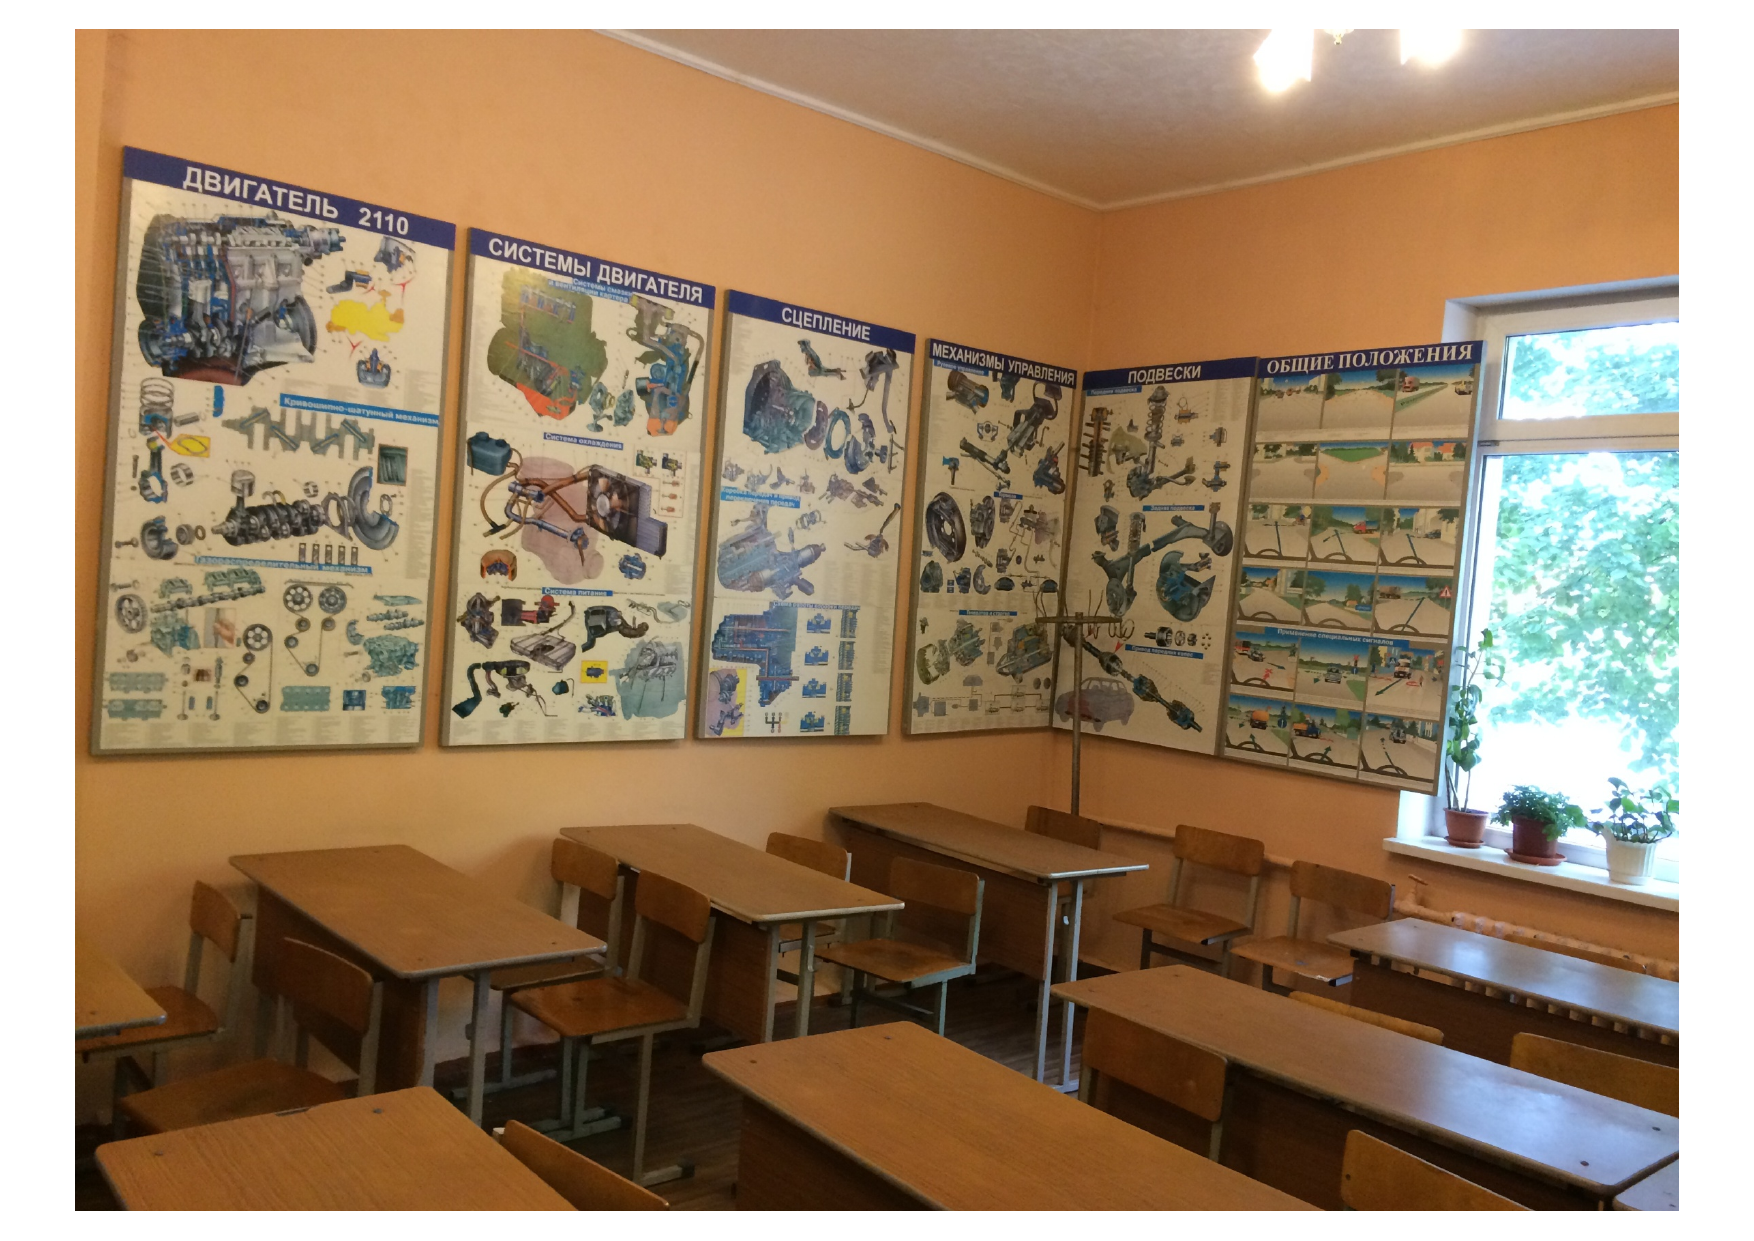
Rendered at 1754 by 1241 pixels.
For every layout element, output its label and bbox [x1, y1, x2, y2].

picture [75, 29, 1679, 1211]
